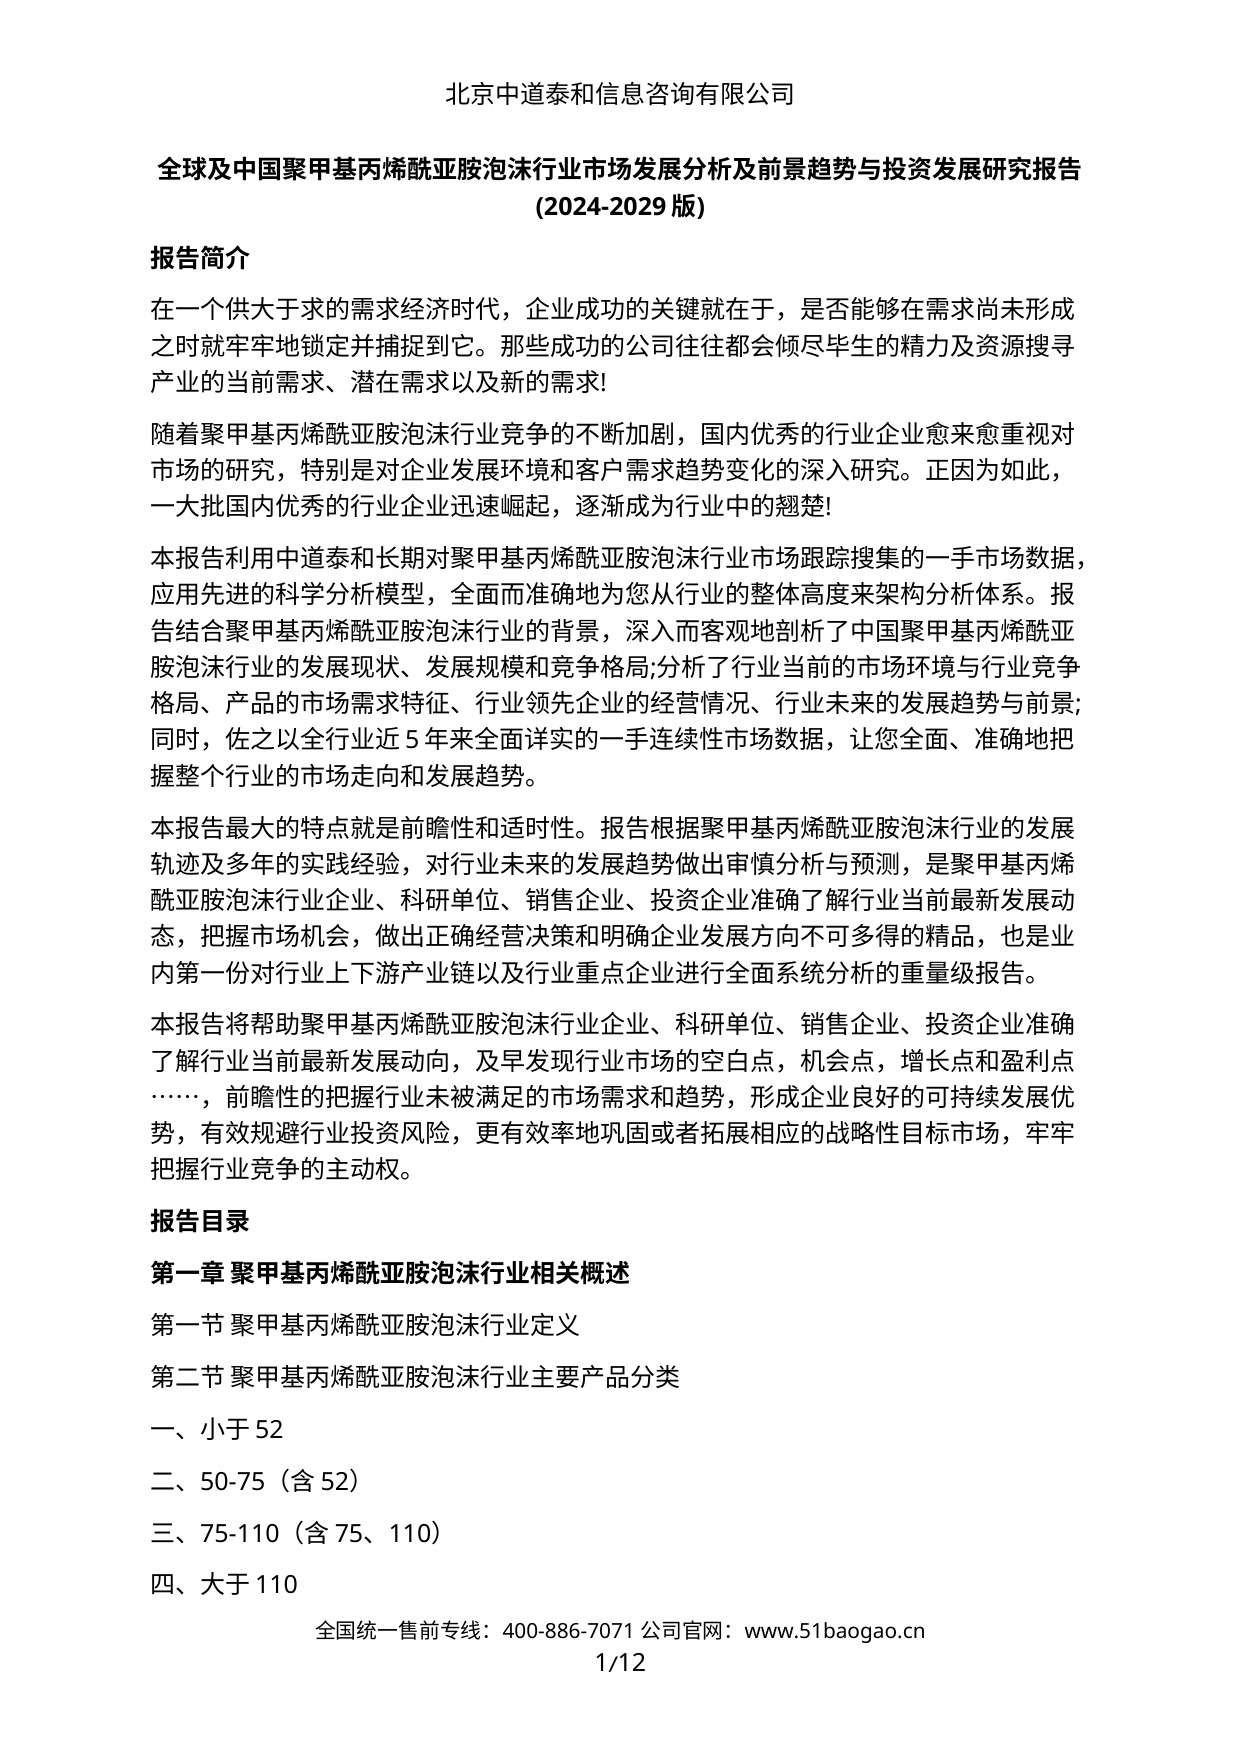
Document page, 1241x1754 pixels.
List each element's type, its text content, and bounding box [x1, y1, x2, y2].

text 随着聚甲基丙烯酰亚胺泡沫行业竞争的不断加剧，国内优秀的行业企业愈来愈重视对市场的研究，特别是对企业发展环境和客户需求趋势变化的深入研究。正因为如此，一大批国内优秀的行业企业迅速崛起，逐渐成为行业中的翘楚! [150, 414, 1090, 523]
text 报告目录 [150, 1202, 1090, 1238]
text 第二节 聚甲基丙烯酰亚胺泡沫行业主要产品分类 [150, 1357, 1090, 1394]
text 一、小于52 [150, 1409, 1090, 1446]
text 报告简介 [150, 238, 1090, 274]
text 全球及中国聚甲基丙烯酰亚胺泡沫行业市场发展分析及前景趋势与投资发展研究报告(2024-2029版) [150, 150, 1090, 222]
text 本报告将帮助聚甲基丙烯酰亚胺泡沫行业企业、科研单位、销售企业、投资企业准确了解行业当前最新发展动向，及早发现行业市场的空白点，机会点，增长点和盈利点……，前瞻性的把握行业未被满足的市场需求和趋势，形成企业良好的可持续发展优势，有效规避行业投资风险，更有效率地巩固或者拓展相应的战略性目标市场，牢牢把握行业竞争的主动权。 [150, 1005, 1090, 1186]
text 本报告最大的特点就是前瞻性和适时性。报告根据聚甲基丙烯酰亚胺泡沫行业的发展轨迹及多年的实践经验，对行业未来的发展趋势做出审慎分析与预测，是聚甲基丙烯酰亚胺泡沫行业企业、科研单位、销售企业、投资企业准确了解行业当前最新发展动态，把握市场机会，做出正确经营决策和明确企业发展方向不可多得的精品，也是业内第一份对行业上下游产业链以及行业重点企业进行全面系统分析的重量级报告。 [150, 808, 1090, 989]
text 本报告利用中道泰和长期对聚甲基丙烯酰亚胺泡沫行业市场跟踪搜集的一手市场数据，应用先进的科学分析模型，全面而准确地为您从行业的整体高度来架构分析体系。报告结合聚甲基丙烯酰亚胺泡沫行业的背景，深入而客观地剖析了中国聚甲基丙烯酰亚胺泡沫行业的发展现状、发展规模和竞争格局;分析了行业当前的市场环境与行业竞争格局、产品的市场需求特征、行业领先企业的经营情况、行业未来的发展趋势与前景;同时，佐之以全行业近5年来全面详实的一手连续性市场数据，让您全面、准确地把握整个行业的市场走向和发展趋势。 [150, 539, 1090, 792]
text 三、75-110（含75、110） [150, 1513, 1090, 1549]
text 第一节 聚甲基丙烯酰亚胺泡沫行业定义 [150, 1306, 1090, 1342]
text 在一个供大于求的需求经济时代，企业成功的关键就在于，是否能够在需求尚未形成之时就牢牢地锁定并捕捉到它。那些成功的公司往往都会倾尽毕生的精力及资源搜寻产业的当前需求、潜在需求以及新的需求! [150, 290, 1090, 399]
text 四、大于110 [150, 1565, 1090, 1601]
text 二、50-75（含52） [150, 1461, 1090, 1497]
text 第一章 聚甲基丙烯酰亚胺泡沫行业相关概述 [150, 1254, 1090, 1290]
